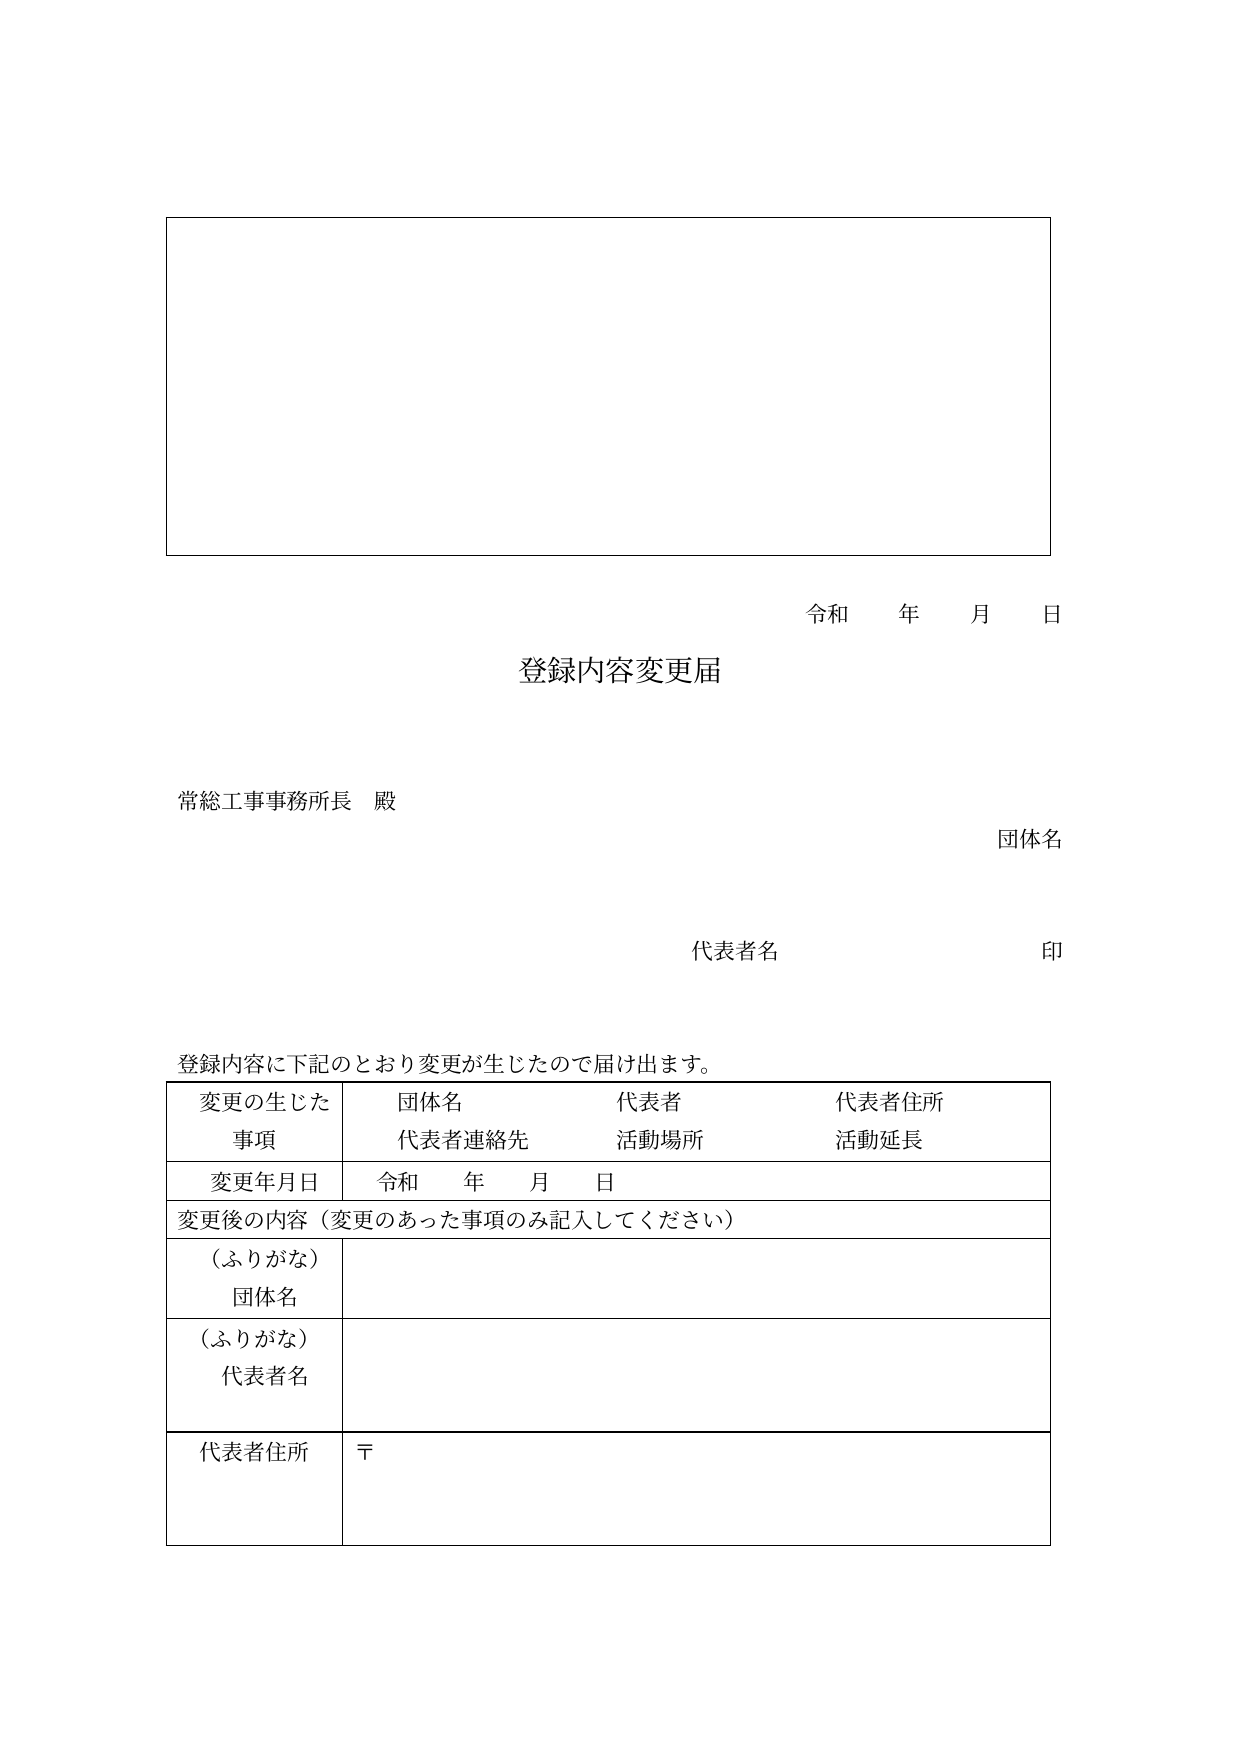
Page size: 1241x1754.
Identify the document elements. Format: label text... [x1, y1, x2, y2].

table_cell 〒 [343, 1433, 1050, 1545]
table_cell [343, 1239, 1050, 1318]
text 代表者名 印 [177, 931, 1063, 969]
table_cell 令和 年 月 日 [343, 1162, 1050, 1199]
table_cell 変更年月日 [167, 1162, 342, 1199]
text 令和 年 月 日 [177, 594, 1063, 631]
table_cell （ふりがな） 団体名 [167, 1239, 342, 1318]
text 団体名 [177, 819, 1063, 856]
table_cell [343, 1319, 1050, 1431]
table_cell 変更後の内容（変更のあった事項のみ記入してください） [167, 1201, 1050, 1238]
text 登録内容変更届 [177, 631, 1063, 706]
text 常総工事事務所長 殿 [177, 781, 1063, 819]
table_header 団体名 代表者 代表者住所 代表者連絡先 活動場所 活動延長 [343, 1083, 1050, 1161]
table_header [167, 218, 1050, 555]
table_cell （ふりがな） 代表者名 [167, 1319, 342, 1431]
table_cell 代表者住所 [167, 1433, 342, 1545]
text 登録内容に下記のとおり変更が生じたので届け出ます。 [177, 1044, 1063, 1081]
table_header 変更の生じた事項 [167, 1083, 342, 1161]
